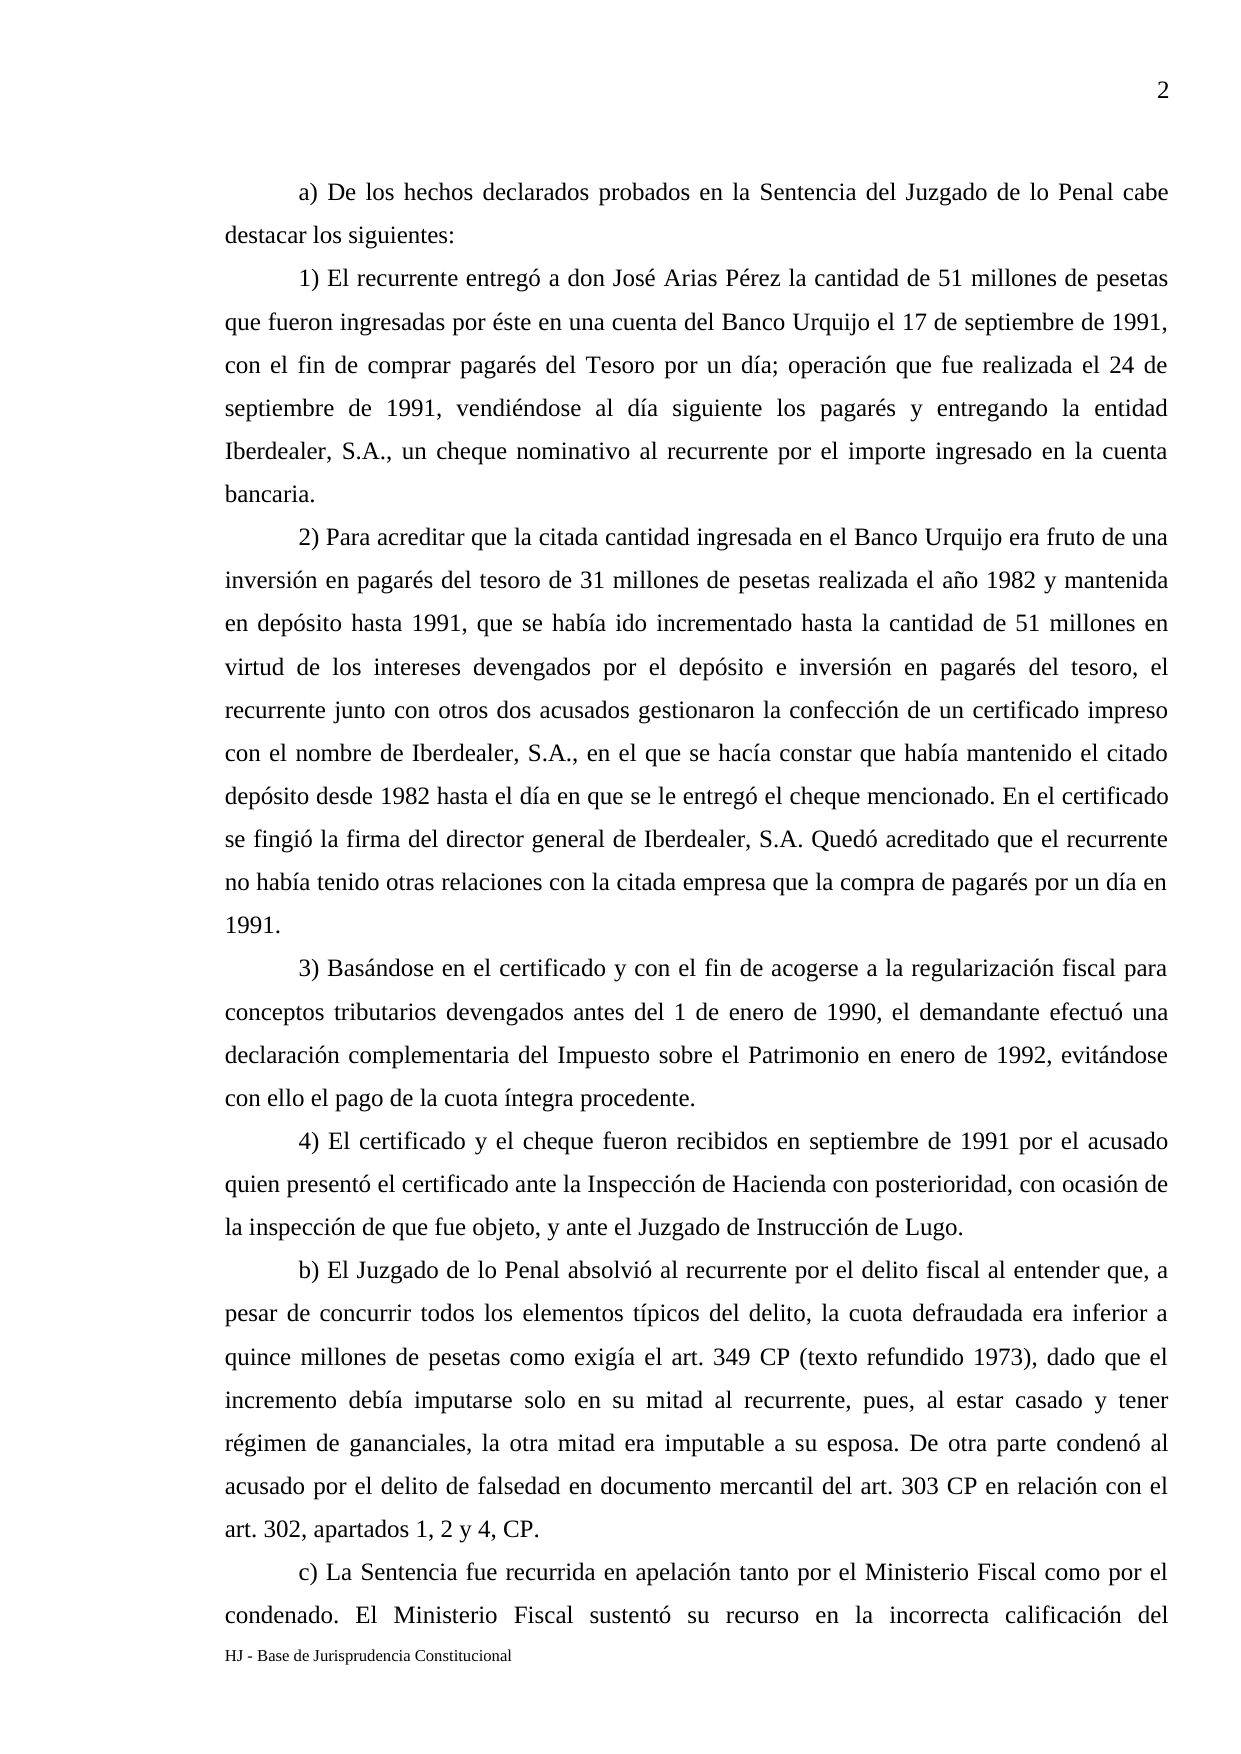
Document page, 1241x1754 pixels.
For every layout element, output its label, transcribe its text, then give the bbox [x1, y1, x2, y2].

text 4) El certificado y el cheque fueron recibidos en septiembre de 1991 por el acusado quien presentó el certificado ante la Inspección de Hacienda con posterioridad, con ocasión de la inspección de que fue objeto, y ante el Juzgado de Instrucción de Lugo. [224, 1126, 1169, 1241]
text b) El Juzgado de lo Penal absolvió al recurrente por el delito fiscal al entender que, a pesar de concurrir todos los elementos típicos del delito, la cuota defraudada era inferior a quince millones de pesetas como exigía el art. 349 CP (texto refundido 1973), dado que el incremento debía imputarse solo en su mitad al recurrente, pues, al estar casado y tener régimen de gananciales, la otra mitad era imputable a su esposa. De otra parte condenó al acusado por el delito de falsedad en documento mercantil del art. 303 CP en relación con el art. 302, apartados 1, 2 y 4, CP. [224, 1255, 1169, 1543]
text 1) El recurrente entregó a don José Arias Pérez la cantidad de 51 millones de pesetas que fueron ingresadas por éste en una cuenta del Banco Urquijo el 17 de septiembre de 1991, con el fin de comprar pagarés del Tesoro por un día; operación que fue realizada el 24 de septiembre de 1991, vendiéndose al día siguiente los pagarés y entregando la entidad Iberdealer, S.A., un cheque nominativo al recurrente por el importe ingresado en la cuenta bancaria. [224, 263, 1169, 508]
text a) De los hechos declarados probados en la Sentencia del Juzgado de lo Penal cabe destacar los siguientes: [224, 177, 1169, 249]
text 3) Basándose en el certificado y con el fin de acogerse a la regularización fiscal para conceptos tributarios devengados antes del 1 de enero de 1990, el demandante efectuó una declaración complementaria del Impuesto sobre el Patrimonio en enero de 1992, evitándose con ello el pago de la cuota íntegra procedente. [224, 953, 1169, 1112]
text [224, 1557, 1169, 1629]
text 2) Para acreditar que la citada cantidad ingresada en el Banco Urquijo era fruto de una inversión en pagarés del tesoro de 31 millones de pesetas realizada el año 1982 y mantenida en depósito hasta 1991, que se había ido incrementado hasta la cantidad de 51 millones en virtud de los intereses devengados por el depósito e inversión en pagarés del tesoro, el recurrente junto con otros dos acusados gestionaron la confección de un certificado impreso con el nombre de Iberdealer, S.A., en el que se hacía constar que había mantenido el citado depósito desde 1982 hasta el día en que se le entregó el cheque mencionado. En el certificado se fingió la firma del director general de Iberdealer, S.A. Quedó acreditado que el recurrente no había tenido otras relaciones con la citada empresa que la compra de pagarés por un día en 1991. [224, 522, 1169, 939]
